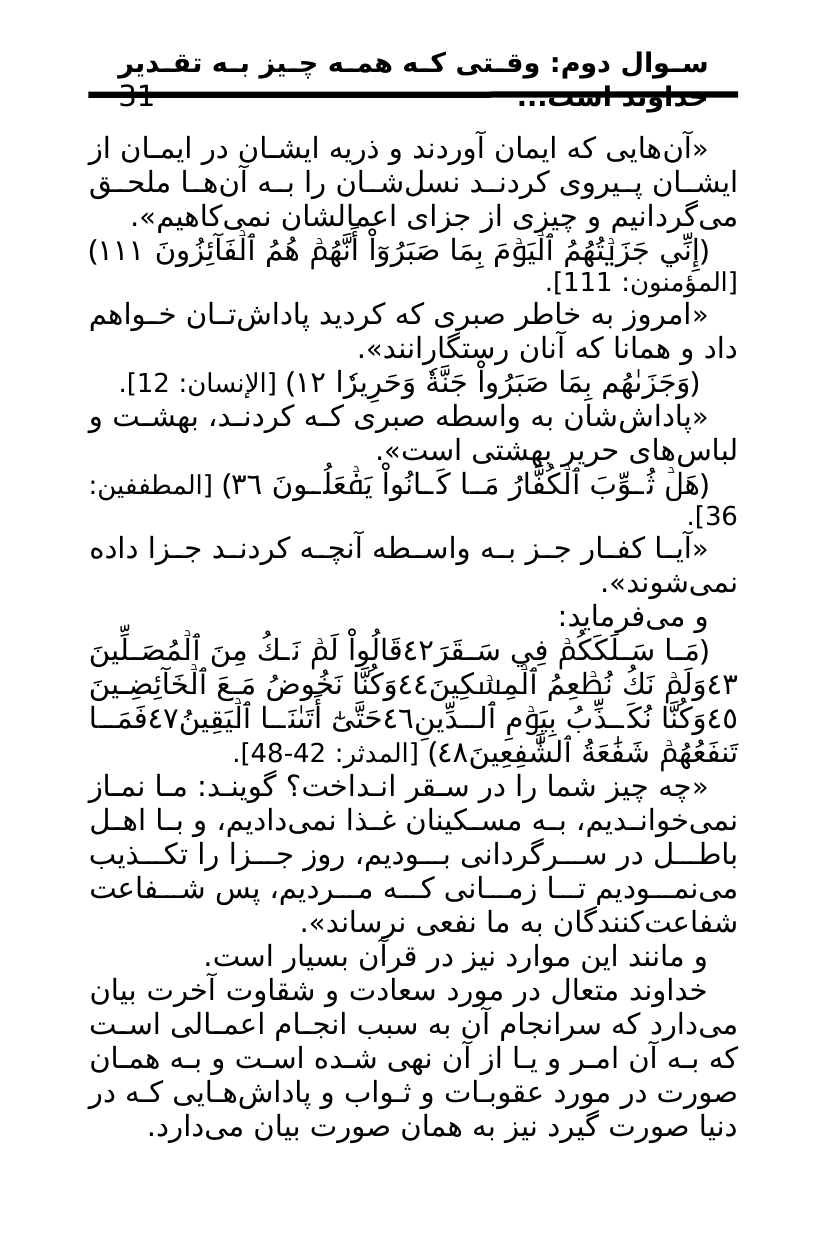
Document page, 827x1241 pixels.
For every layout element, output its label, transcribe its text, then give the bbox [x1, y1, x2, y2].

text ﴿وَجَزَىٰهُم بِمَا صَبَرُواْ جَنَّةٗ وَحَرِيرٗا ١٢﴾ [الإنسان: 12]. [89, 366, 738, 399]
text «امروز به خاطر صبری که کردید پاداش‌تان خواهم داد و همانا که آنان رستگارانند». [89, 298, 738, 366]
text ﴿هَلۡ ثُوِّبَ ٱلۡكُفَّارُ مَا كَانُواْ يَفۡعَلُونَ ٣٦﴾ [المطففین: 36]. [89, 467, 738, 532]
text «آیا کفار جز به واسطه آنچه کردند جزا داده نمی‌شوند». [89, 532, 738, 600]
text «آن‌هایی که ایمان آوردند و ذریه ایشان در ایمان از ایشان پیروی کردند نسل‌شان را به آن‌ها ملحق می‌گردانیم و چیزی از جزای اعمالشان نمی‌کاهیم». [89, 132, 738, 233]
text «پاداش‌شان به واسطه صبری که کردند، بهشت و لباس‌های حریر بهشتی است». [89, 399, 738, 467]
text و می‌فرماید: [89, 600, 738, 634]
text و مانند این موارد نیز در قرآن بسیار است. [89, 939, 738, 973]
text «چه چیز شما را در سقر انداخت؟ گویند: ما نماز نمی‌خواندیم، به مسکینان غذا نمی‌دادیم، و با اهل باطل در سرگردانی بودیم، روز جزا را تکذیب می‌نمودیم تا زمانی که مردیم، پس شفاعت شفاعت‌کنندگان به ما نفعی نرساند». [89, 769, 738, 939]
text ﴿مَا سَلَكَكُمۡ فِي سَقَرَ٤٢قَالُواْ لَمۡ نَكُ مِنَ ٱلۡمُصَلِّينَ٤٣وَلَمۡ نَكُ نُطۡعِمُ ٱلۡمِسۡكِينَ٤٤وَكُنَّا نَخُوضُ مَعَ ٱلۡخَآئِضِينَ٤٥وَكُنَّا نُكَذِّبُ بِيَوۡمِ ٱلدِّينِ٤٦حَتَّىٰٓ أَتَىٰنَا ٱلۡيَقِينُ٤٧فَمَا تَنفَعُهُمۡ شَفَٰعَةُ ٱلشَّٰفِعِينَ٤٨﴾ [المدثر: 42-48]. [89, 634, 738, 769]
text خداوند متعال در مورد سعادت و شقاوت آخرت بیان می‌دارد که سرانجام آن به سبب انجام اعمالی است که به آن امر و یا از آن نهی شده است و به همان صورت در مورد عقوبات و ثواب و پاداش‌هایی که در دنیا صورت گیرد نیز به همان صورت بیان می‌دارد. [89, 973, 738, 1143]
text ﴿إِنِّي جَزَيۡتُهُمُ ٱلۡيَوۡمَ بِمَا صَبَرُوٓاْ أَنَّهُمۡ هُمُ ٱلۡفَآئِزُونَ ١١١﴾ [المؤمنون: 111]. [89, 233, 738, 298]
